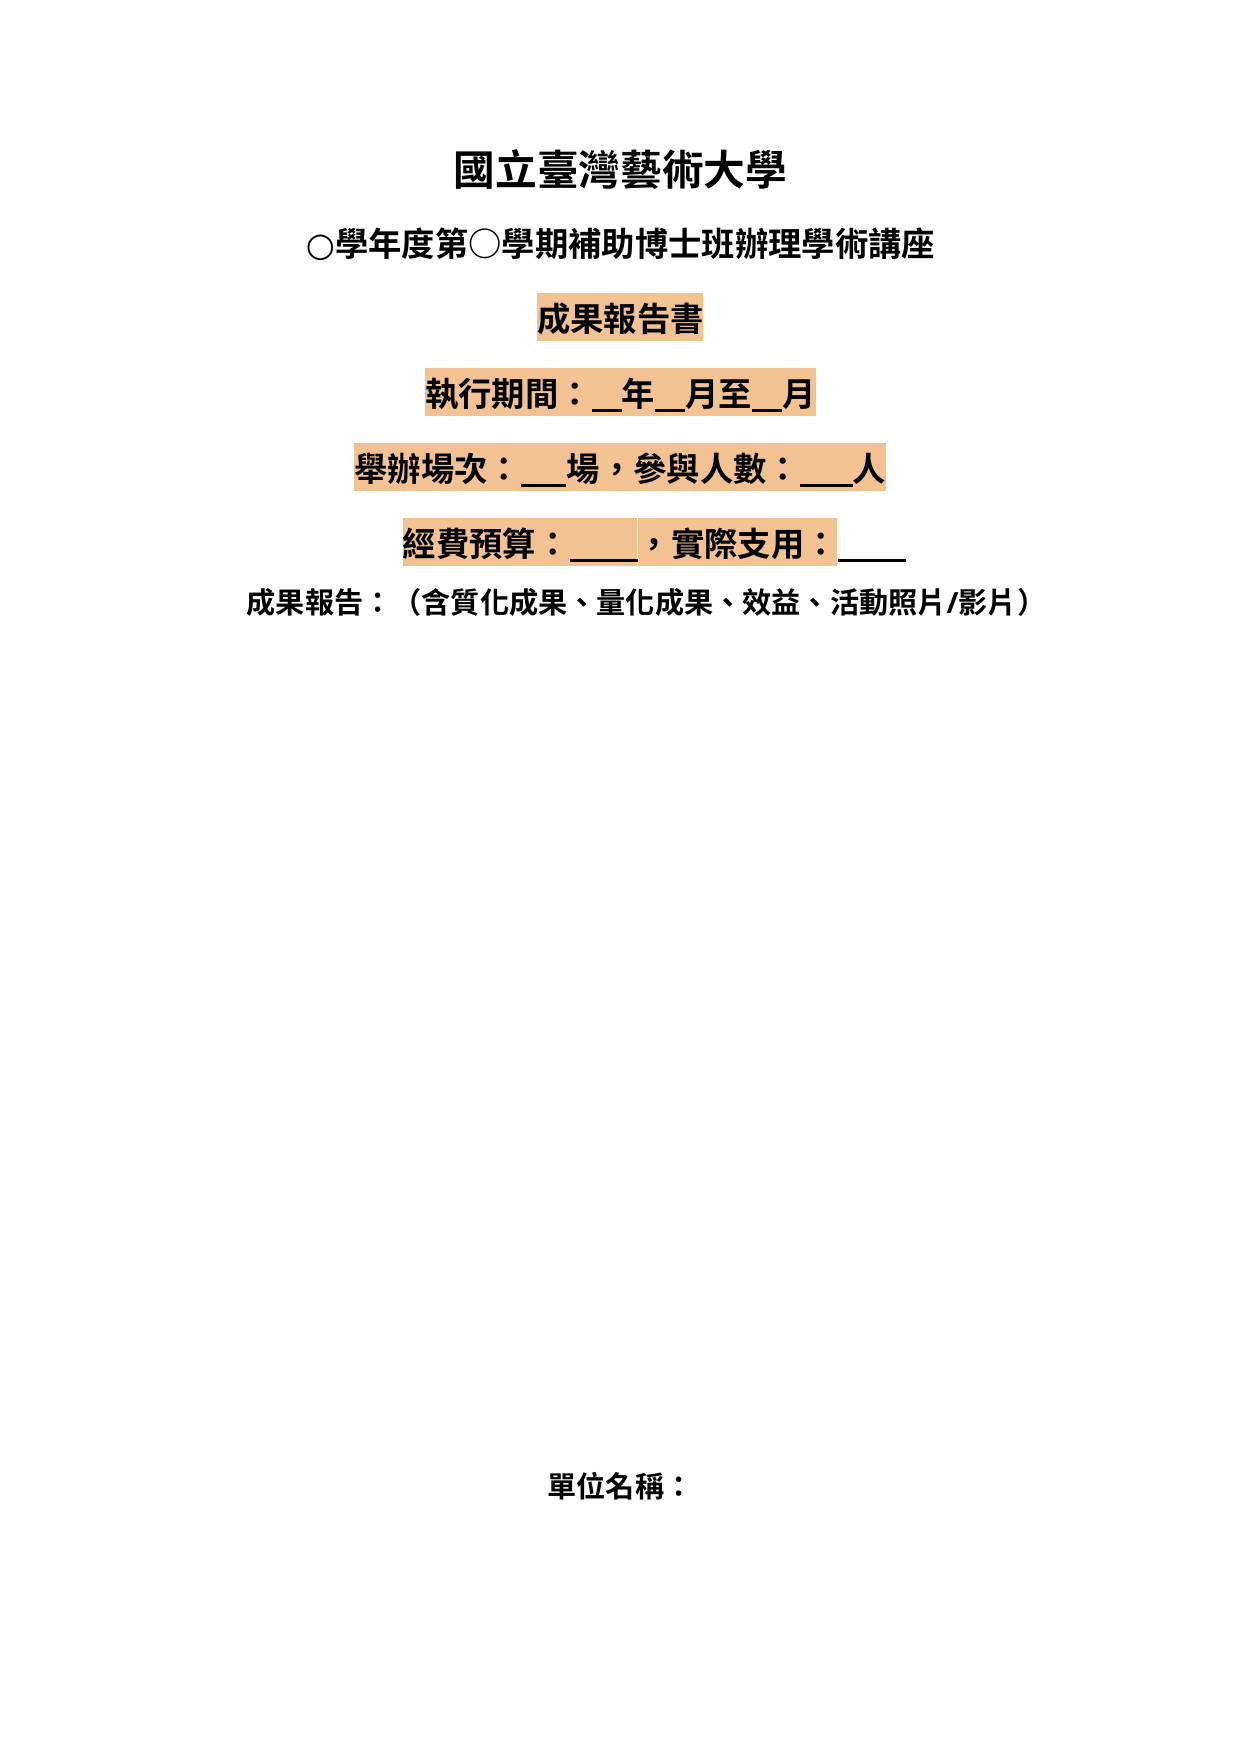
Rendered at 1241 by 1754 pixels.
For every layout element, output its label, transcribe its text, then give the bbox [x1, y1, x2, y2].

text 執行期間： 年 月至 月 [187, 355, 1053, 430]
text 成果報告：（含質化成果、量化成果、效益、活動照片/影片） [246, 580, 1053, 622]
text 經費預算： ，實際支用： [187, 505, 1053, 580]
text 國立臺灣藝術大學 [187, 130, 1053, 205]
text 成果報告書 [187, 280, 1053, 355]
text 單位名稱： [187, 1447, 1053, 1522]
text 舉辦場次： 場，參與人數： 人 [187, 430, 1053, 505]
text ○學年度第○學期補助博士班辦理學術講座 [187, 205, 1053, 280]
